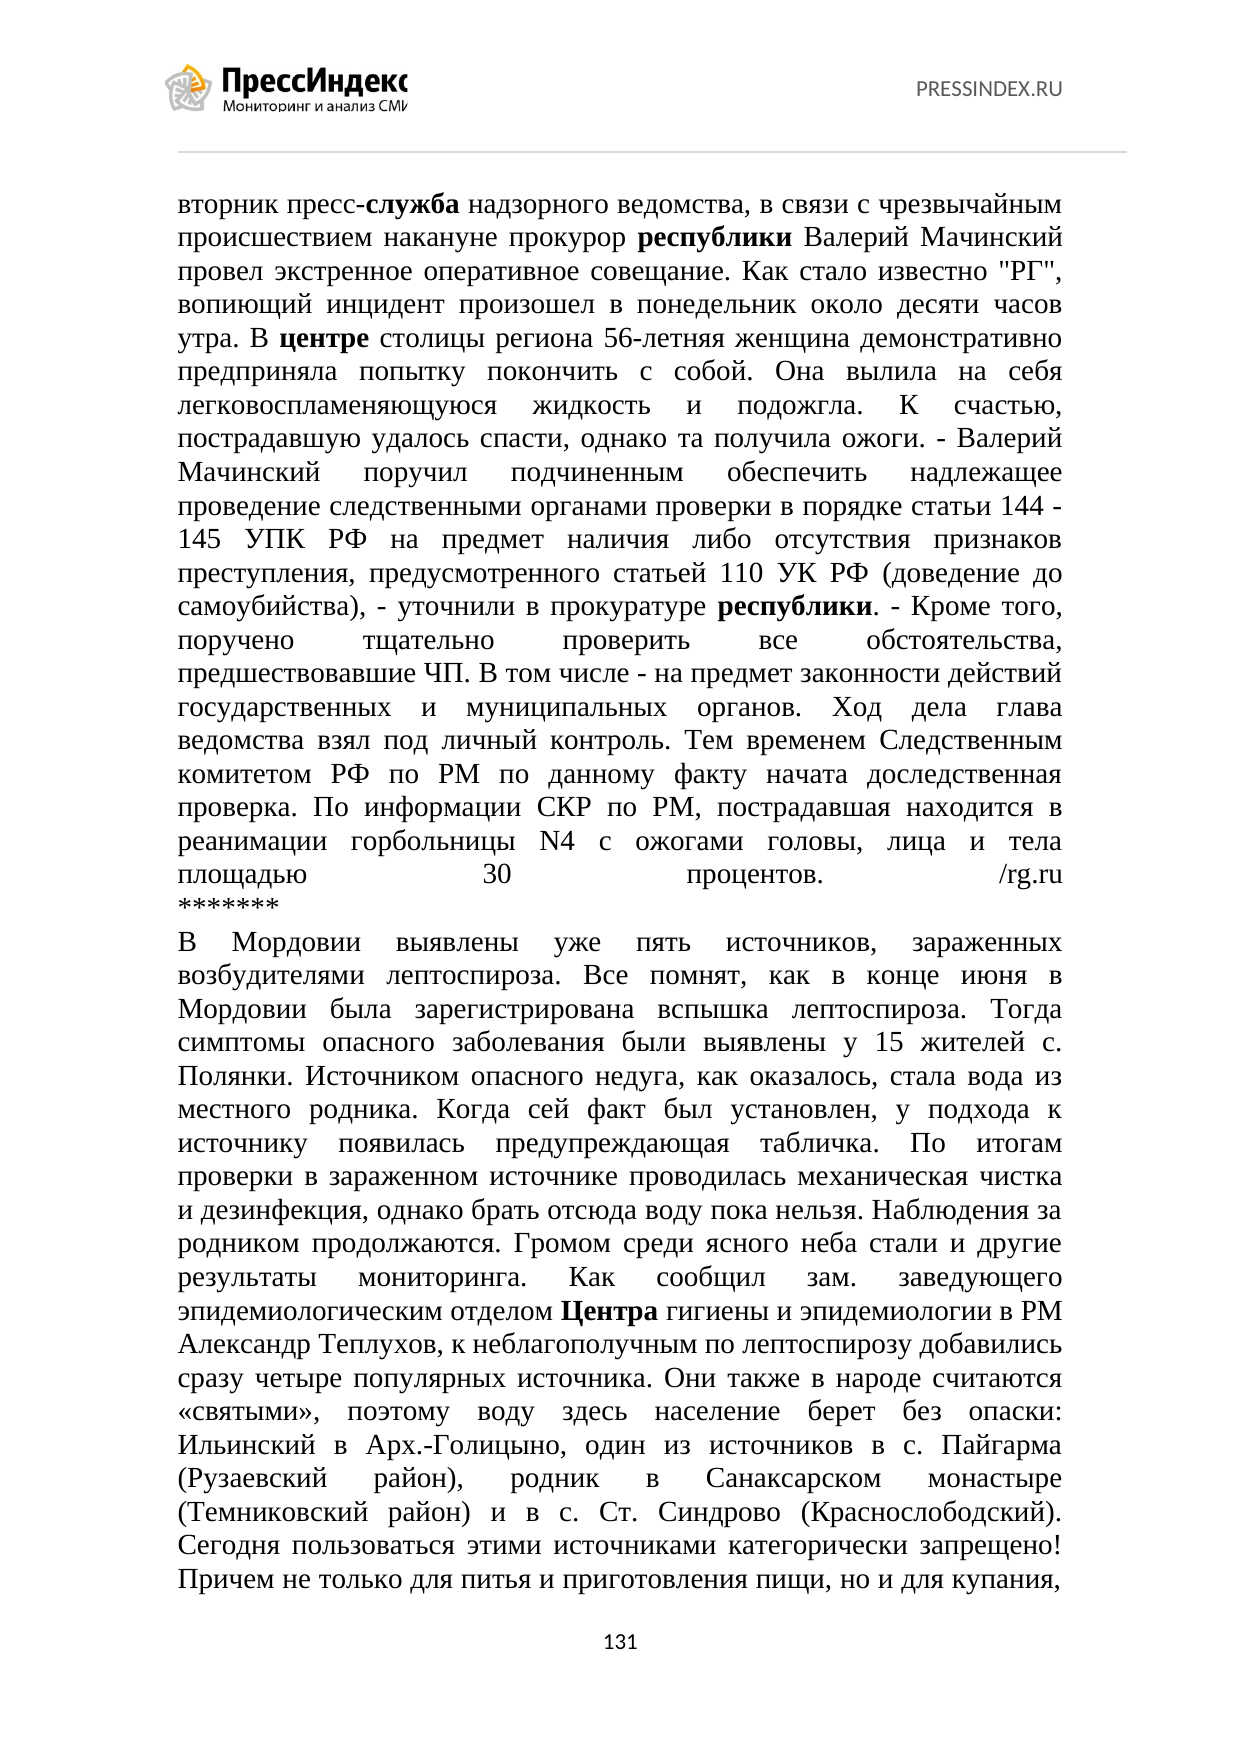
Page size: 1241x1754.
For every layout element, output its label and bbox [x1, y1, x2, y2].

text [177, 186, 1063, 1594]
picture [163, 64, 408, 111]
